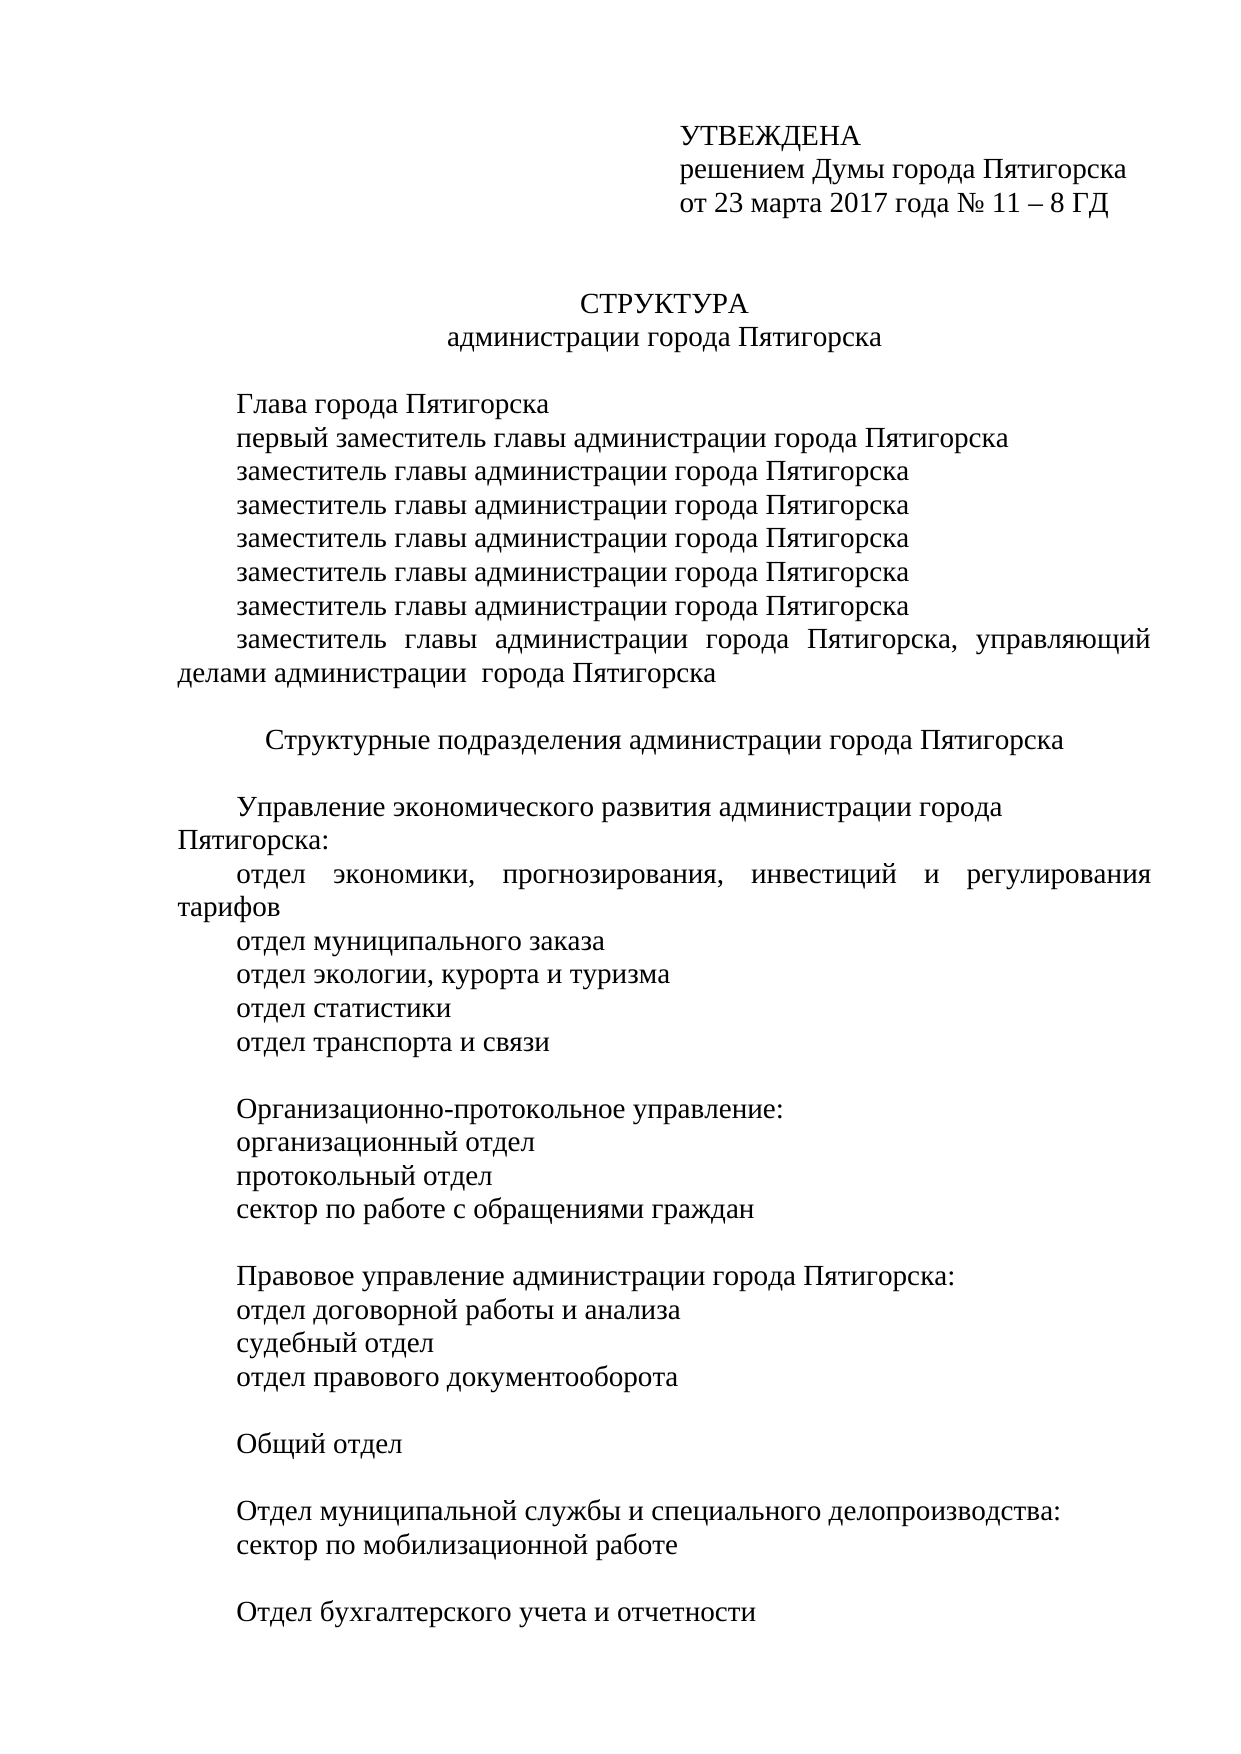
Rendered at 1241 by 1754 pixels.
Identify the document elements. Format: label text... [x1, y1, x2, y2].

text Организационно-протокольное управление: [177, 1091, 1152, 1124]
text заместитель главы администрации города Пятигорска [177, 487, 1152, 521]
text Отдел муниципальной службы и специального делопроизводства: [177, 1493, 1152, 1527]
text Общий отдел [177, 1426, 1152, 1460]
text администрации города Пятигорска [177, 319, 1152, 353]
text организационный отдел [177, 1124, 1152, 1158]
text судебный отдел [177, 1326, 1152, 1359]
text решением Думы города Пятигорска [679, 152, 1152, 185]
text отдел транспорта и связи [177, 1024, 1152, 1057]
text заместитель главы администрации города Пятигорска [177, 453, 1152, 487]
text Глава города Пятигорска [177, 386, 1152, 420]
text сектор по мобилизационной работе [177, 1527, 1152, 1560]
text протокольный отдел [177, 1158, 1152, 1191]
text Управление экономического развития администрации города Пятигорска: [177, 789, 1152, 856]
text УТВЕЖДЕНА [679, 118, 1152, 152]
text отдел правового документооборота [177, 1359, 1152, 1393]
text сектор по работе с обращениями граждан [177, 1191, 1152, 1225]
text от 23 марта 2017 года № 11 – 8 ГД [679, 185, 1152, 219]
text отдел экологии, курорта и туризма [177, 957, 1152, 990]
text заместитель главы администрации города Пятигорска [177, 588, 1152, 621]
text отдел экономики, прогнозирования, инвестиций и регулирования тарифов [177, 856, 1152, 923]
text заместитель главы администрации города Пятигорска, управляющий делами администрации города Пятигорска [177, 621, 1152, 688]
text Правовое управление администрации города Пятигорска: [177, 1258, 1152, 1292]
text отдел договорной работы и анализа [177, 1292, 1152, 1326]
text заместитель главы администрации города Пятигорска [177, 554, 1152, 588]
text первый заместитель главы администрации города Пятигорска [177, 420, 1152, 453]
text отдел статистики [177, 990, 1152, 1024]
text заместитель главы администрации города Пятигорска [177, 521, 1152, 554]
text СТРУКТУРА [177, 286, 1152, 319]
text Отдел бухгалтерского учета и отчетности [177, 1594, 1152, 1627]
text Структурные подразделения администрации города Пятигорска [177, 722, 1152, 755]
text отдел муниципального заказа [177, 923, 1152, 957]
